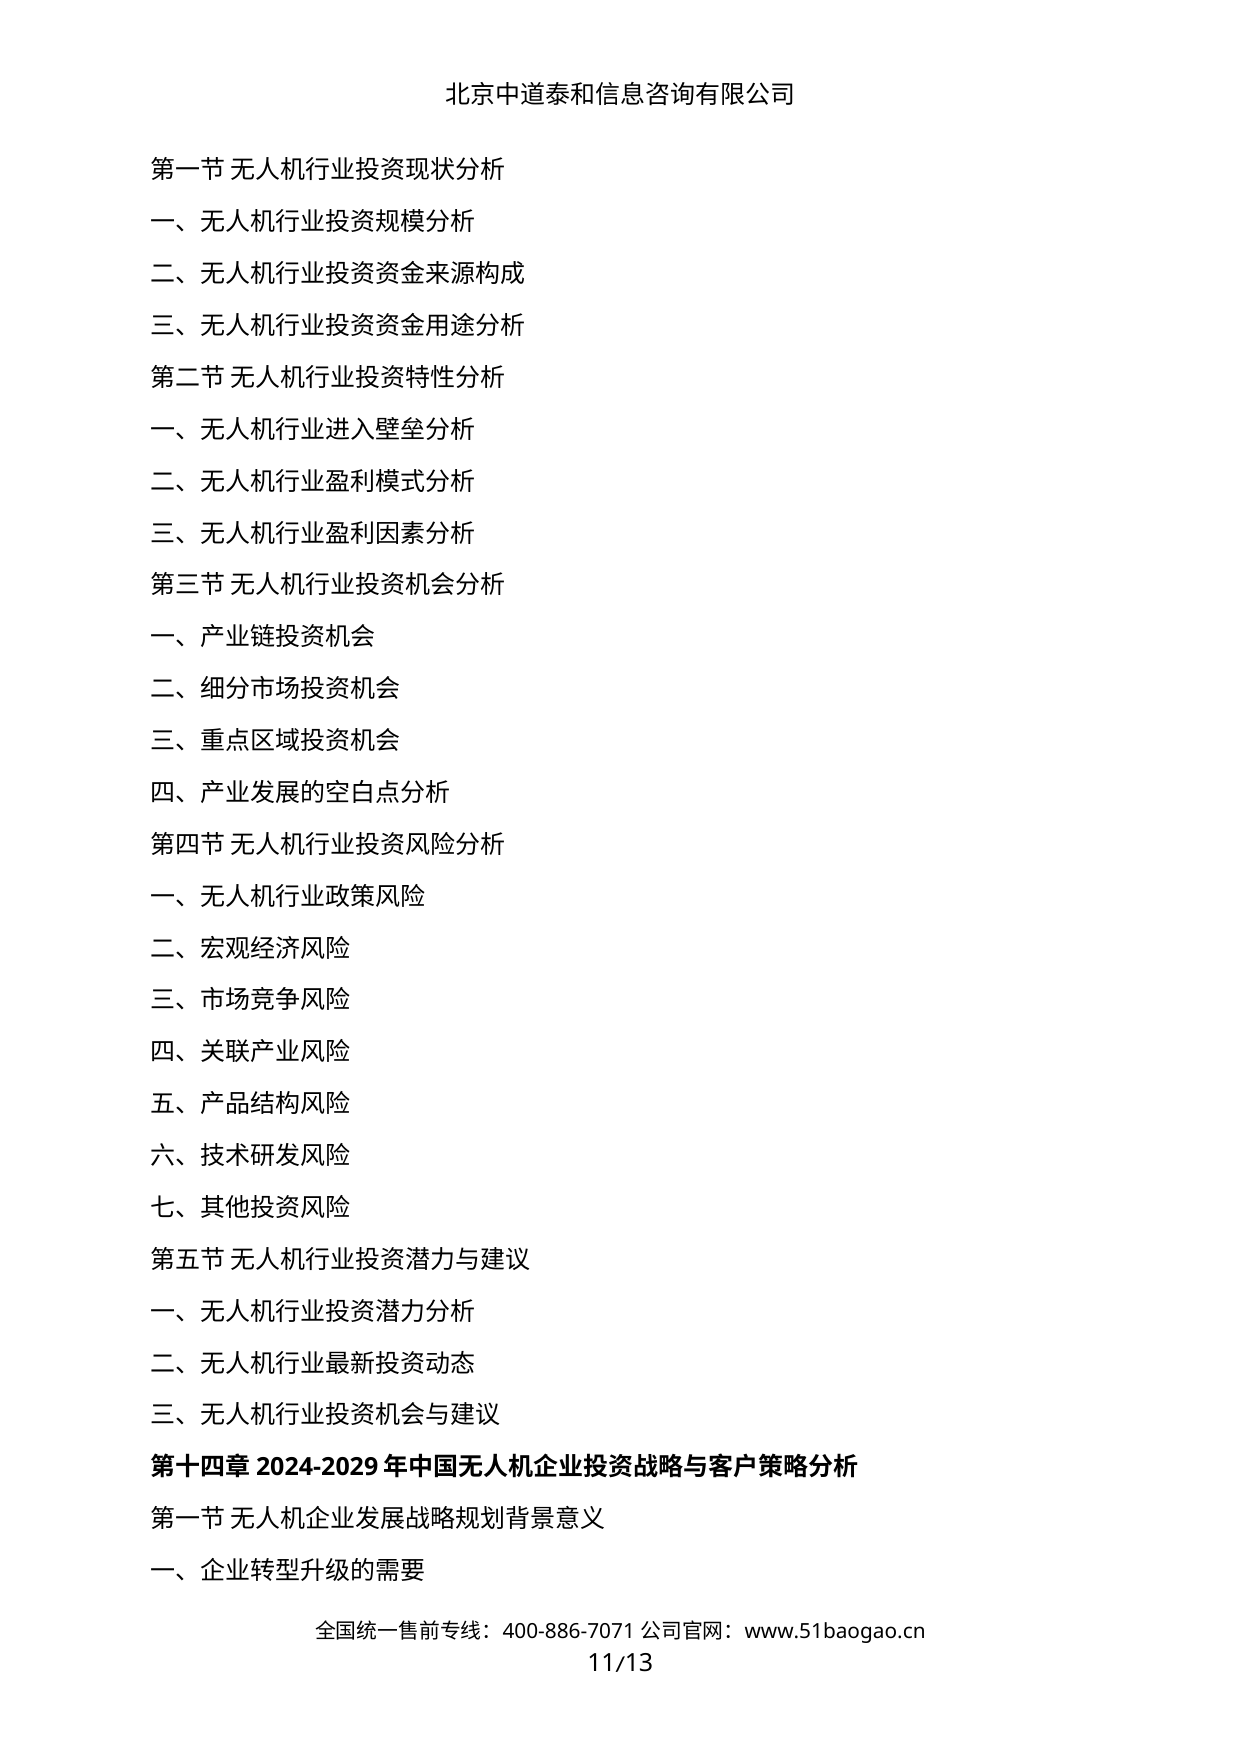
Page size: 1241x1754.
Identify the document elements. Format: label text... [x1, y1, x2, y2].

text 二、宏观经济风险 [150, 928, 1090, 964]
text 二、细分市场投资机会 [150, 669, 1090, 705]
text 第一节 无人机行业投资现状分析 [150, 150, 1090, 186]
text 一、无人机行业进入壁垒分析 [150, 409, 1090, 446]
text 三、市场竞争风险 [150, 980, 1090, 1016]
text 二、无人机行业最新投资动态 [150, 1343, 1090, 1379]
text 二、无人机行业盈利模式分析 [150, 461, 1090, 497]
text 第五节 无人机行业投资潜力与建议 [150, 1239, 1090, 1276]
text 一、企业转型升级的需要 [150, 1551, 1090, 1587]
text 三、无人机行业投资资金用途分析 [150, 306, 1090, 342]
text 四、关联产业风险 [150, 1032, 1090, 1068]
text 一、无人机行业投资潜力分析 [150, 1291, 1090, 1327]
text 三、无人机行业盈利因素分析 [150, 513, 1090, 549]
text 第一节 无人机企业发展战略规划背景意义 [150, 1499, 1090, 1535]
text 一、产业链投资机会 [150, 617, 1090, 653]
text 三、重点区域投资机会 [150, 721, 1090, 757]
text 一、无人机行业投资规模分析 [150, 202, 1090, 238]
text 第二节 无人机行业投资特性分析 [150, 357, 1090, 394]
text 第十四章 2024-2029年中国无人机企业投资战略与客户策略分析 [150, 1447, 1090, 1483]
text 四、产业发展的空白点分析 [150, 772, 1090, 809]
text 六、技术研发风险 [150, 1136, 1090, 1172]
text 第三节 无人机行业投资机会分析 [150, 565, 1090, 601]
text 一、无人机行业政策风险 [150, 876, 1090, 912]
text 二、无人机行业投资资金来源构成 [150, 254, 1090, 290]
text 三、无人机行业投资机会与建议 [150, 1395, 1090, 1431]
text 七、其他投资风险 [150, 1187, 1090, 1224]
text 五、产品结构风险 [150, 1084, 1090, 1120]
text 第四节 无人机行业投资风险分析 [150, 824, 1090, 861]
